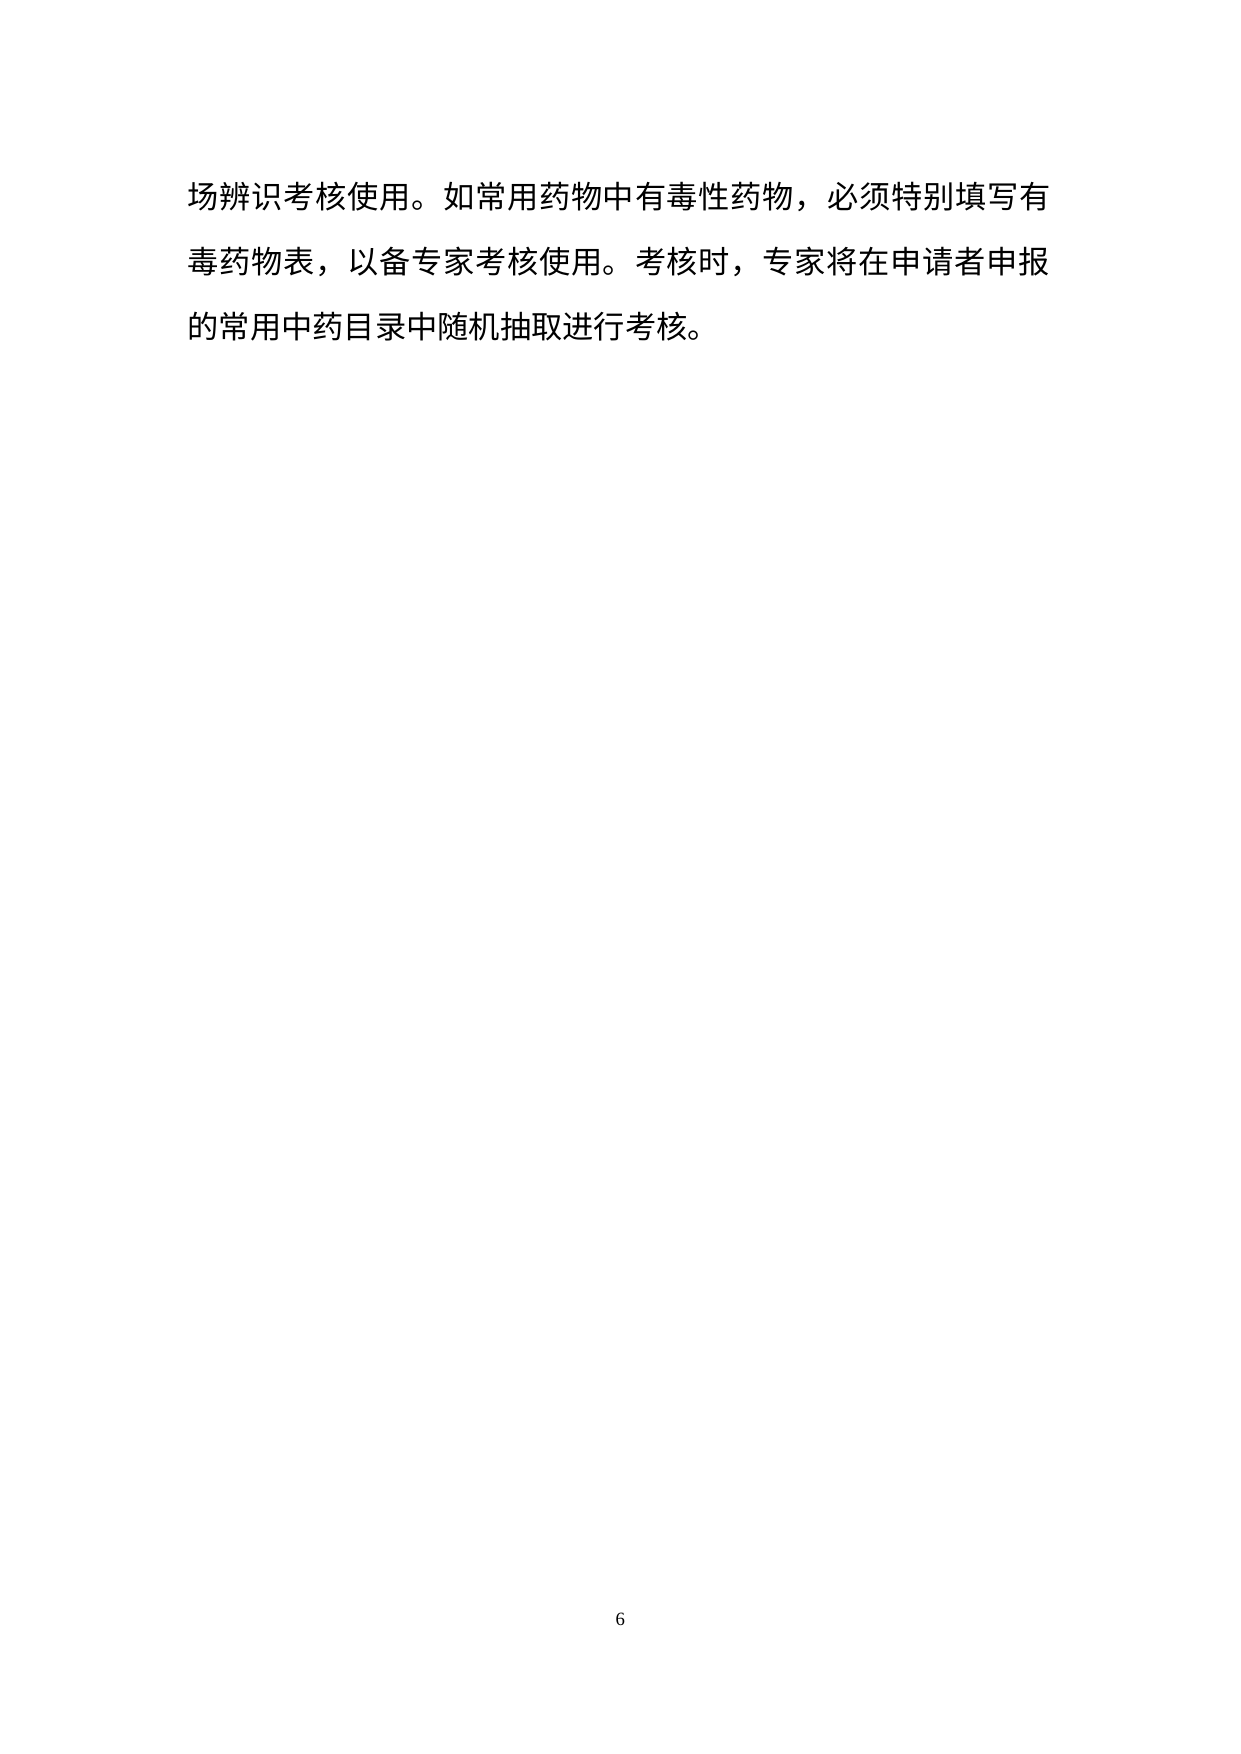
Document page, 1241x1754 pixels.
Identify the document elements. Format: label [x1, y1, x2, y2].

text [187, 162, 1053, 357]
